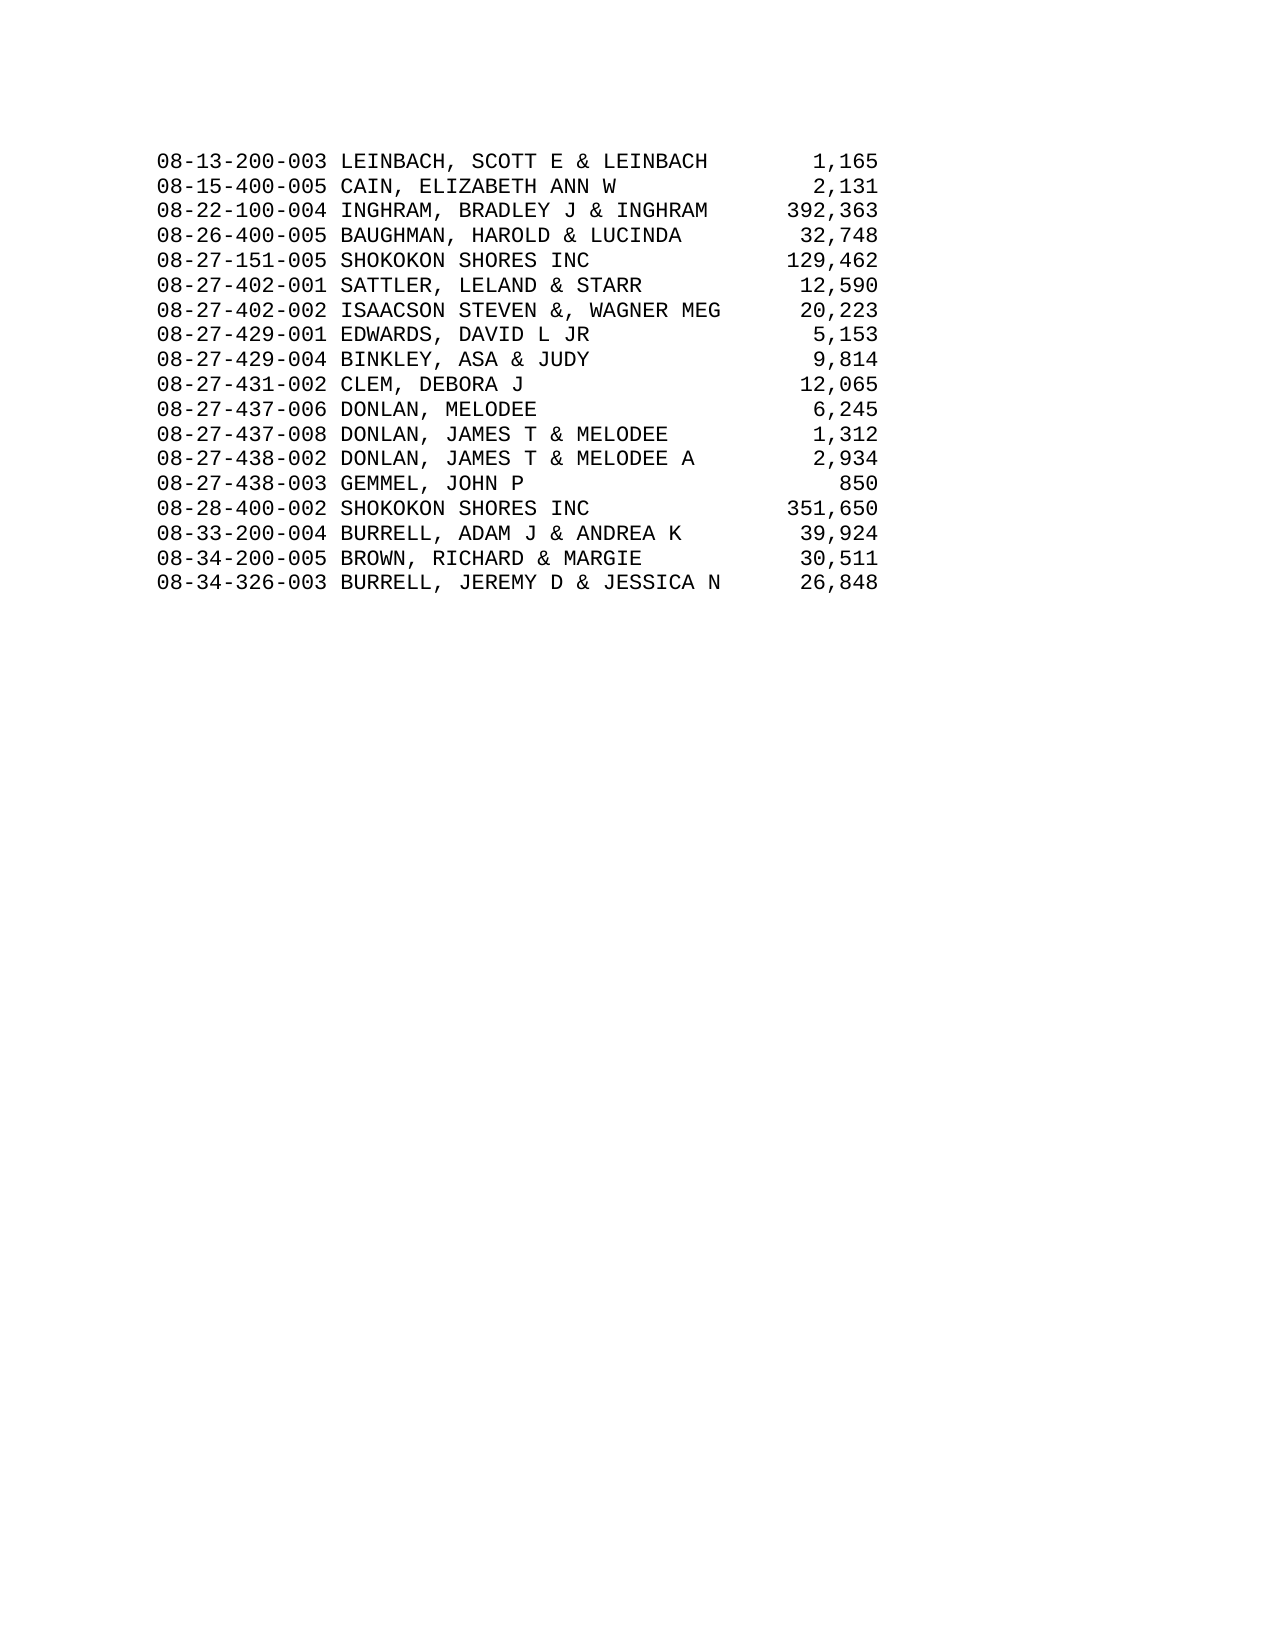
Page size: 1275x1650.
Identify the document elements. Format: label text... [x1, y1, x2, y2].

text 08-26-400-005 BAUGHMAN, HAROLD & LUCINDA 32,748 [156, 224, 1118, 249]
text 08-33-200-004 BURRELL, ADAM J & ANDREA K 39,924 [156, 522, 1118, 547]
text 08-27-429-001 EDWARDS, DAVID L JR 5,153 [156, 323, 1118, 348]
text 08-27-151-005 SHOKOKON SHORES INC 129,462 [156, 249, 1118, 274]
text 08-22-100-004 INGHRAM, BRADLEY J & INGHRAM 392,363 [156, 199, 1118, 224]
text 08-34-200-005 BROWN, RICHARD & MARGIE 30,511 [156, 547, 1118, 571]
text 08-28-400-002 SHOKOKON SHORES INC 351,650 [156, 497, 1118, 522]
text 08-27-438-002 DONLAN, JAMES T & MELODEE A 2,934 [156, 447, 1118, 472]
text 08-15-400-005 CAIN, ELIZABETH ANN W 2,131 [156, 175, 1118, 199]
text 08-27-431-002 CLEM, DEBORA J 12,065 [156, 373, 1118, 398]
text 08-27-437-008 DONLAN, JAMES T & MELODEE 1,312 [156, 423, 1118, 447]
text 08-13-200-003 LEINBACH, SCOTT E & LEINBACH 1,165 [156, 150, 1118, 175]
text 08-34-326-003 BURRELL, JEREMY D & JESSICA N 26,848 [156, 571, 1118, 596]
text 08-27-429-004 BINKLEY, ASA & JUDY 9,814 [156, 348, 1118, 373]
text 08-27-402-002 ISAACSON STEVEN &, WAGNER MEG 20,223 [156, 299, 1118, 323]
text 08-27-438-003 GEMMEL, JOHN P 850 [156, 472, 1118, 497]
text 08-27-437-006 DONLAN, MELODEE 6,245 [156, 398, 1118, 423]
text 08-27-402-001 SATTLER, LELAND & STARR 12,590 [156, 274, 1118, 299]
